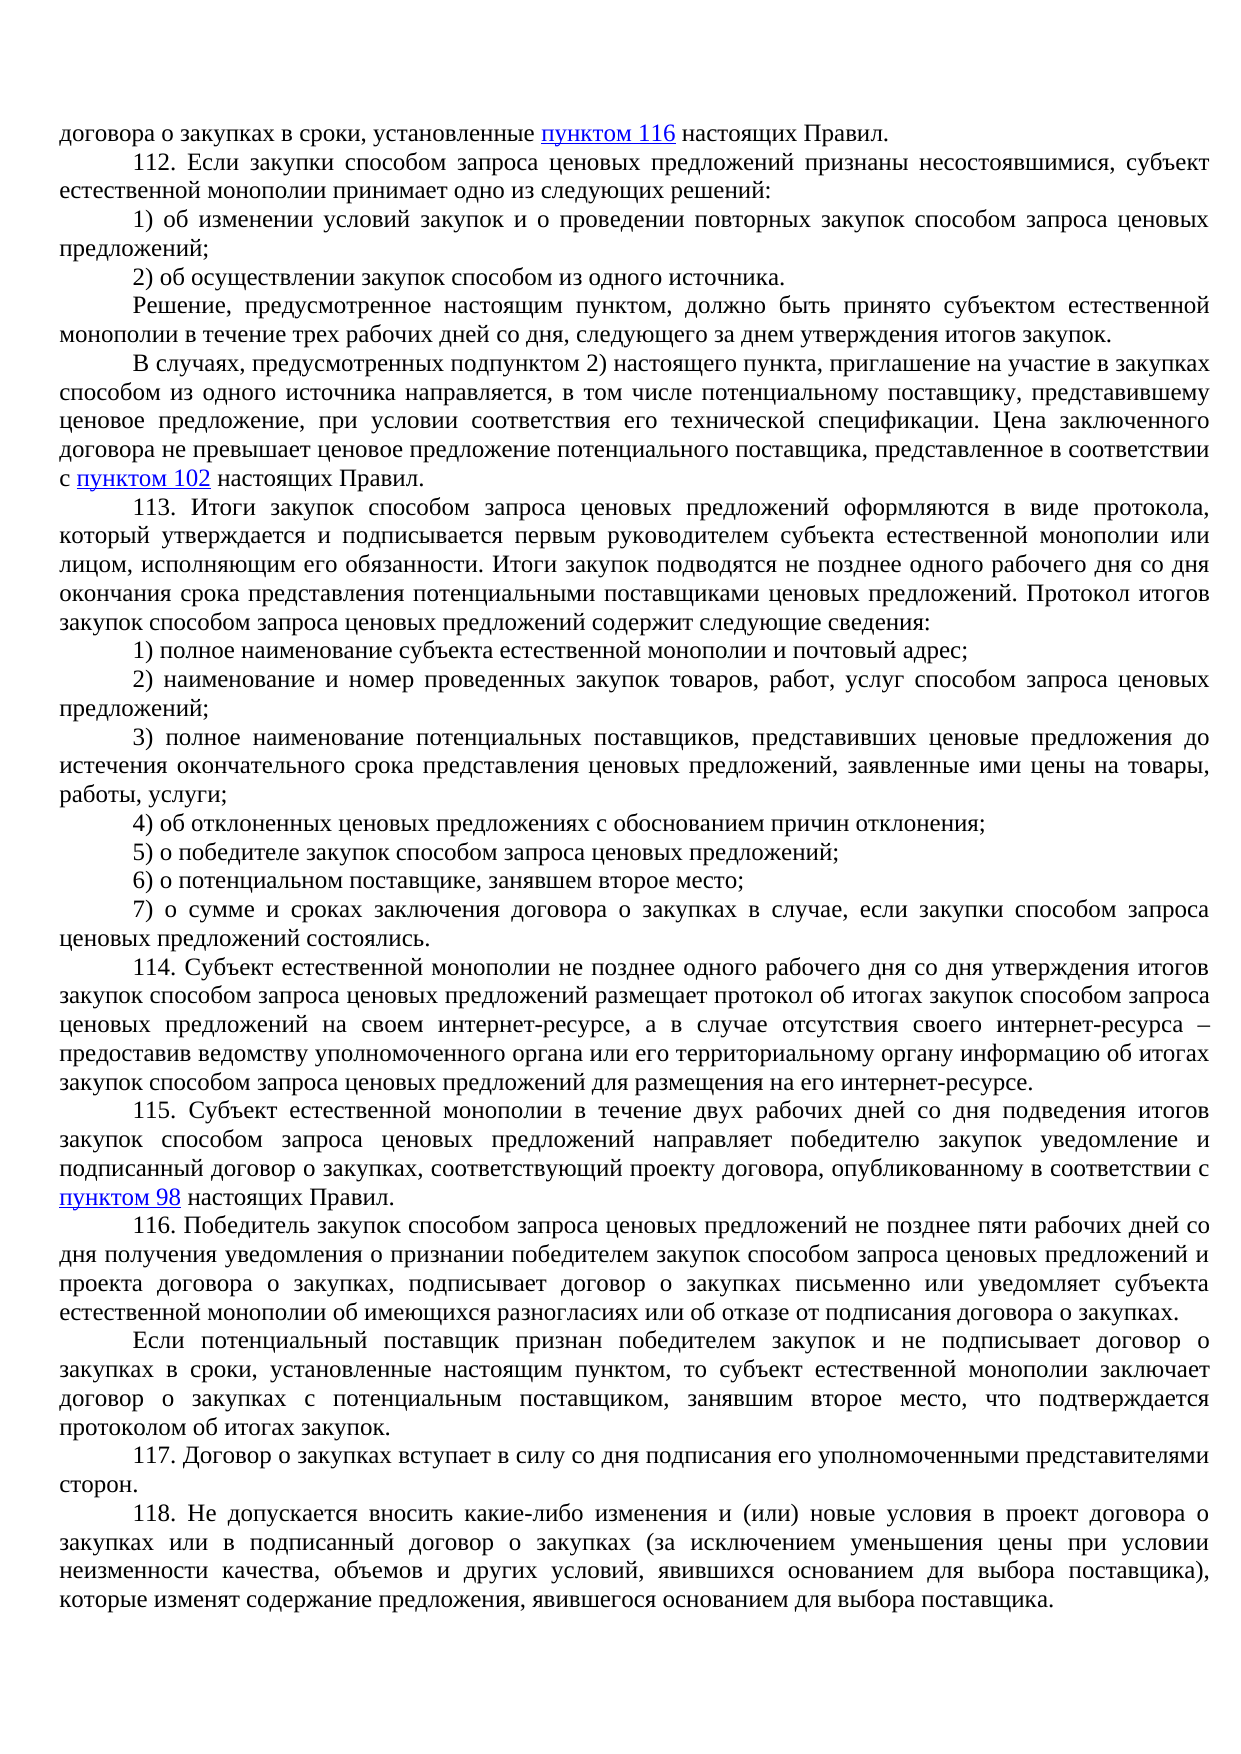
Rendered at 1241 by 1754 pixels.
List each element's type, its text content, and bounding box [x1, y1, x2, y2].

text В случаях, предусмотренных подпунктом 2) настоящего пункта, приглашение на участие в закупках способом из одного источника направляется, в том числе потенциальному поставщику, представившему ценовое предложение, при условии соответствия его технической спецификации. Цена заключенного договора не превышает ценовое предложение потенциального поставщика, представленное в соответствии с пунктом 102 настоящих Правил. [59, 348, 1211, 492]
text 117. Договор о закупках вступает в силу со дня подписания его уполномоченными представителями сторон. [59, 1441, 1211, 1498]
text 113. Итоги закупок способом запроса ценовых предложений оформляются в виде протокола, который утверждается и подписывается первым руководителем субъекта естественной монополии или лицом, исполняющим его обязанности. Итоги закупок подводятся не позднее одного рабочего дня со дня окончания срока представления потенциальными поставщиками ценовых предложений. Протокол итогов закупок способом запроса ценовых предложений содержит следующие сведения: [59, 492, 1211, 636]
text Если потенциальный поставщик признан победителем закупок и не подписывает договор о закупках в сроки, установленные настоящим пунктом, то субъект естественной монополии заключает договор о закупках с потенциальным поставщиком, занявшим второе место, что подтверждается протоколом об итогах закупок. [59, 1326, 1211, 1441]
text 114. Субъект естественной монополии не позднее одного рабочего дня со дня утверждения итогов закупок способом запроса ценовых предложений размещает протокол об итогах закупок способом запроса ценовых предложений на своем интернет-ресурсе, а в случае отсутствия своего интернет-ресурса – предоставив ведомству уполномоченного органа или его территориальному органу информацию об итогах закупок способом запроса ценовых предложений для размещения на его интернет-ресурсе. [59, 952, 1211, 1096]
text 7) о сумме и сроках заключения договора о закупках в случае, если закупки способом запроса ценовых предложений состоялись. [59, 894, 1211, 952]
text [59, 118, 1211, 147]
text 116. Победитель закупок способом запроса ценовых предложений не позднее пяти рабочих дней со дня получения уведомления о признании победителем закупок способом запроса ценовых предложений и проекта договора о закупках, подписывает договор о закупках письменно или уведомляет субъекта естественной монополии об имеющихся разногласиях или об отказе от подписания договора о закупках. [59, 1211, 1211, 1326]
text 1) об изменении условий закупок и о проведении повторных закупок способом запроса ценовых предложений; [59, 204, 1211, 262]
text 6) о потенциальном поставщике, занявшем второе место; [59, 866, 1211, 894]
text 118. Не допускается вносить какие-либо изменения и (или) новые условия в проект договора о закупках или в подписанный договор о закупках (за исключением уменьшения цены при условии неизменности качества, объемов и других условий, явившихся основанием для выбора поставщика), которые изменят содержание предложения, явившегося основанием для выбора поставщика. [59, 1498, 1211, 1613]
text 2) наименование и номер проведенных закупок товаров, работ, услуг способом запроса ценовых предложений; [59, 664, 1211, 722]
text 3) полное наименование потенциальных поставщиков, представивших ценовые предложения до истечения окончательного срока представления ценовых предложений, заявленные ими цены на товары, работы, услуги; [59, 722, 1211, 808]
text 5) о победителе закупок способом запроса ценовых предложений; [59, 837, 1211, 866]
text 2) об осуществлении закупок способом из одного источника. [59, 262, 1211, 291]
text 112. Если закупки способом запроса ценовых предложений признаны несостоявшимися, субъект естественной монополии принимает одно из следующих решений: [59, 147, 1211, 204]
text 4) об отклоненных ценовых предложениях с обоснованием причин отклонения; [59, 808, 1211, 837]
text Решение, предусмотренное настоящим пунктом, должно быть принято субъектом естественной монополии в течение трех рабочих дней со дня, следующего за днем утверждения итогов закупок. [59, 291, 1211, 348]
text 115. Субъект естественной монополии в течение двух рабочих дней со дня подведения итогов закупок способом запроса ценовых предложений направляет победителю закупок уведомление и подписанный договор о закупках, соответствующий проекту договора, опубликованному в соответствии с пунктом 98 настоящих Правил. [59, 1096, 1211, 1211]
text 1) полное наименование субъекта естественной монополии и почтовый адрес; [59, 636, 1211, 664]
